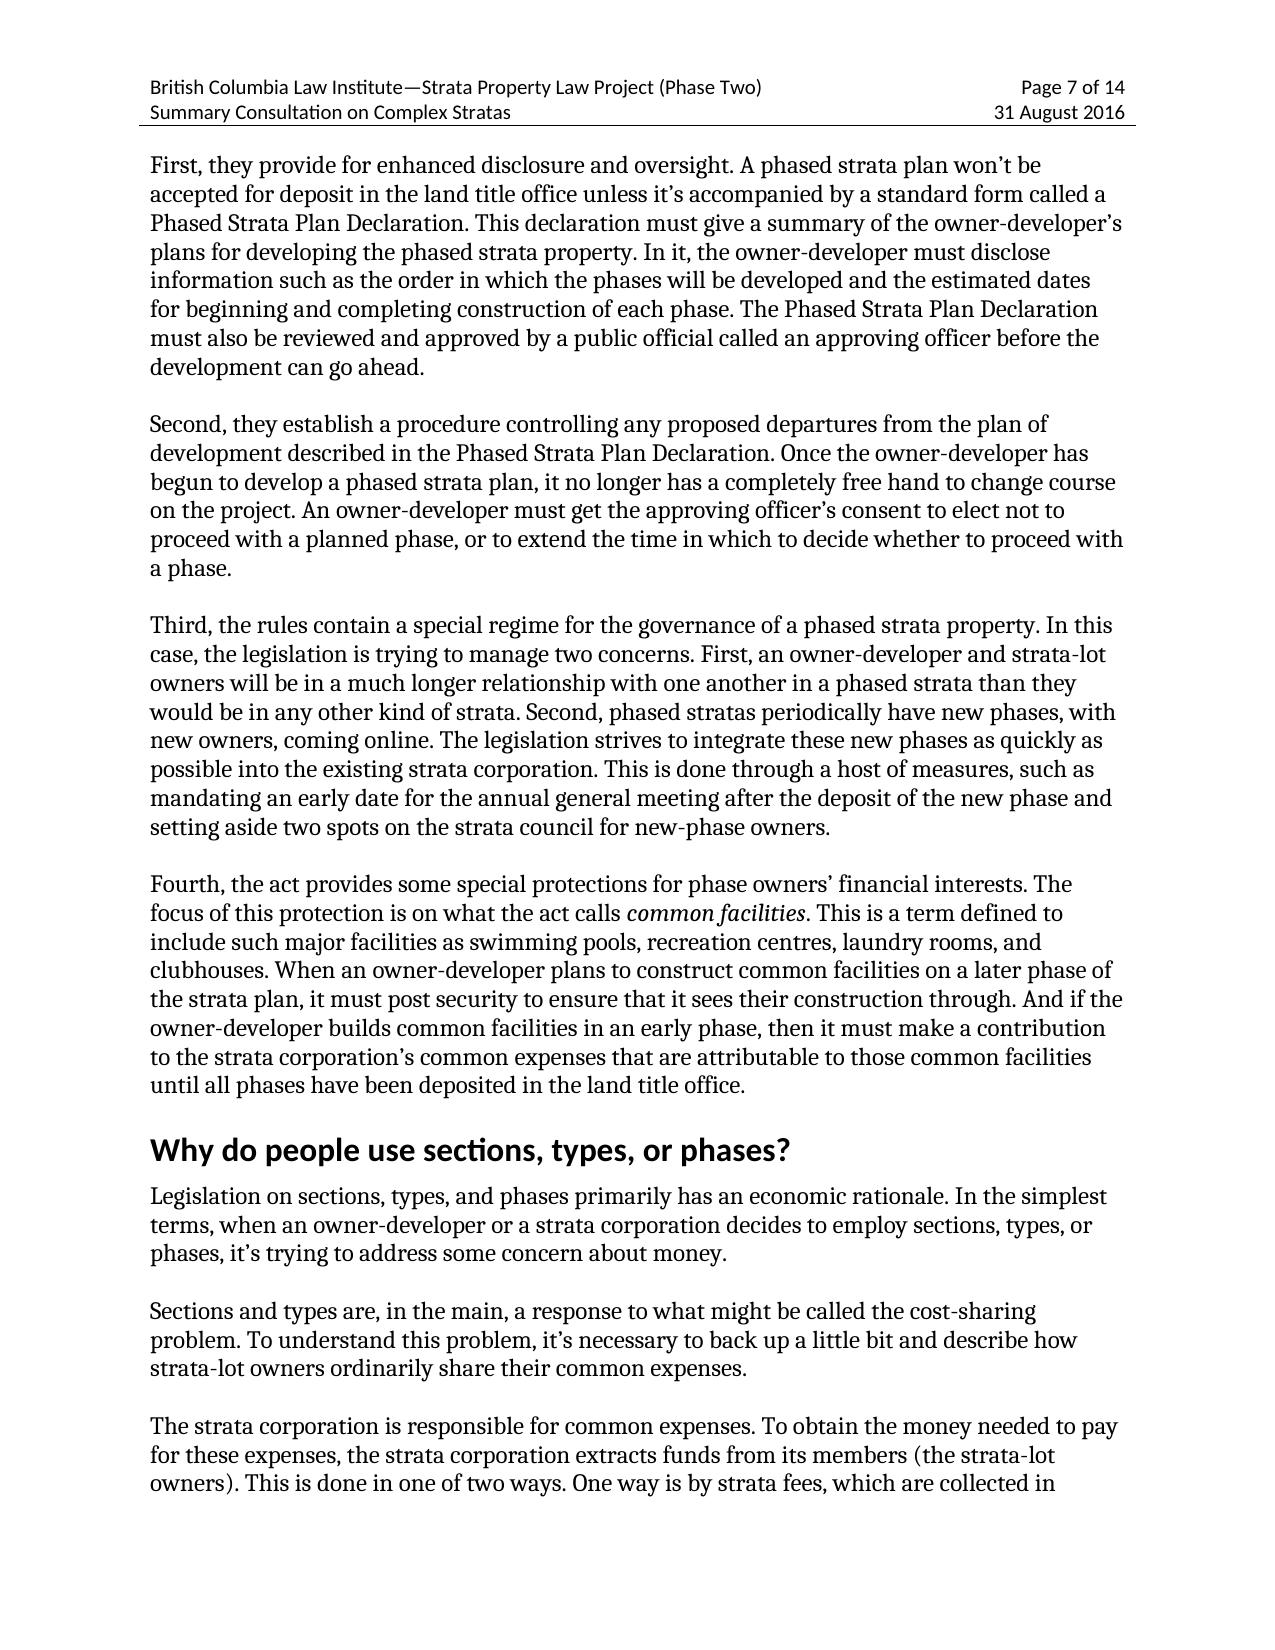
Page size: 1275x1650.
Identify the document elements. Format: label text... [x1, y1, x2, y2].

text Legislation on sections, types, and phases primarily has an economic rationale. In the simplest terms, when an owner-developer or a strata corporation decides to employ sections, types, or phases, it’s trying to address some concern about money. [150, 1182, 1125, 1268]
text Second, they establish a procedure controlling any proposed departures from the plan of development described in the Phased Strata Plan Declaration. Once the owner-developer has begun to develop a phased strata plan, it no longer has a completely free hand to change course on the project. An owner-developer must get the approving officer’s consent to elect not to proceed with a planned phase, or to extend the time in which to decide whether to proceed with a phase. [150, 410, 1125, 582]
text Why do people use sections, types, or phases? [150, 1129, 1125, 1169]
text First, they provide for enhanced disclosure and oversight. A phased strata plan won’t be accepted for deposit in the land title office unless it’s accompanied by a standard form called a Phased Strata Plan Declaration. This declaration must give a summary of the owner-developer’s plans for developing the phased strata property. In it, the owner-developer must disclose information such as the order in which the phases will be developed and the estimated dates for beginning and completing construction of each phase. The Phased Strata Plan Declaration must also be reviewed and approved by a public official called an approving officer before the development can go ahead. [150, 151, 1125, 381]
text Fourth, the act provides some special protections for phase owners’ financial interests. The focus of this protection is on what the act calls common facilities. This is a term defined to include such major facilities as swimming pools, recreation centres, laundry rooms, and clubhouses. When an owner-developer plans to construct common facilities on a later phase of the strata plan, it must post security to ensure that it sees their construction through. And if the owner-developer builds common facilities in an early phase, then it must make a contribution to the strata corporation’s common expenses that are attributable to those common facilities until all phases have been deposited in the land title office. [150, 870, 1125, 1100]
text Third, the rules contain a special regime for the governance of a phased strata property. In this case, the legislation is trying to manage two concerns. First, an owner-developer and strata-lot owners will be in a much longer relationship with one another in a phased strata than they would be in any other kind of strata. Second, phased stratas periodically have new phases, with new owners, coming online. The legislation strives to integrate these new phases as quickly as possible into the existing strata corporation. This is done through a host of measures, such as mandating an early date for the annual general meeting after the deposit of the new phase and setting aside two spots on the strata council for new-phase owners. [150, 611, 1125, 841]
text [150, 1412, 1125, 1498]
text Sections and types are, in the main, a response to what might be called the cost-sharing problem. To understand this problem, it’s necessary to back up a little bit and describe how strata-lot owners ordinarily share their common expenses. [150, 1297, 1125, 1383]
